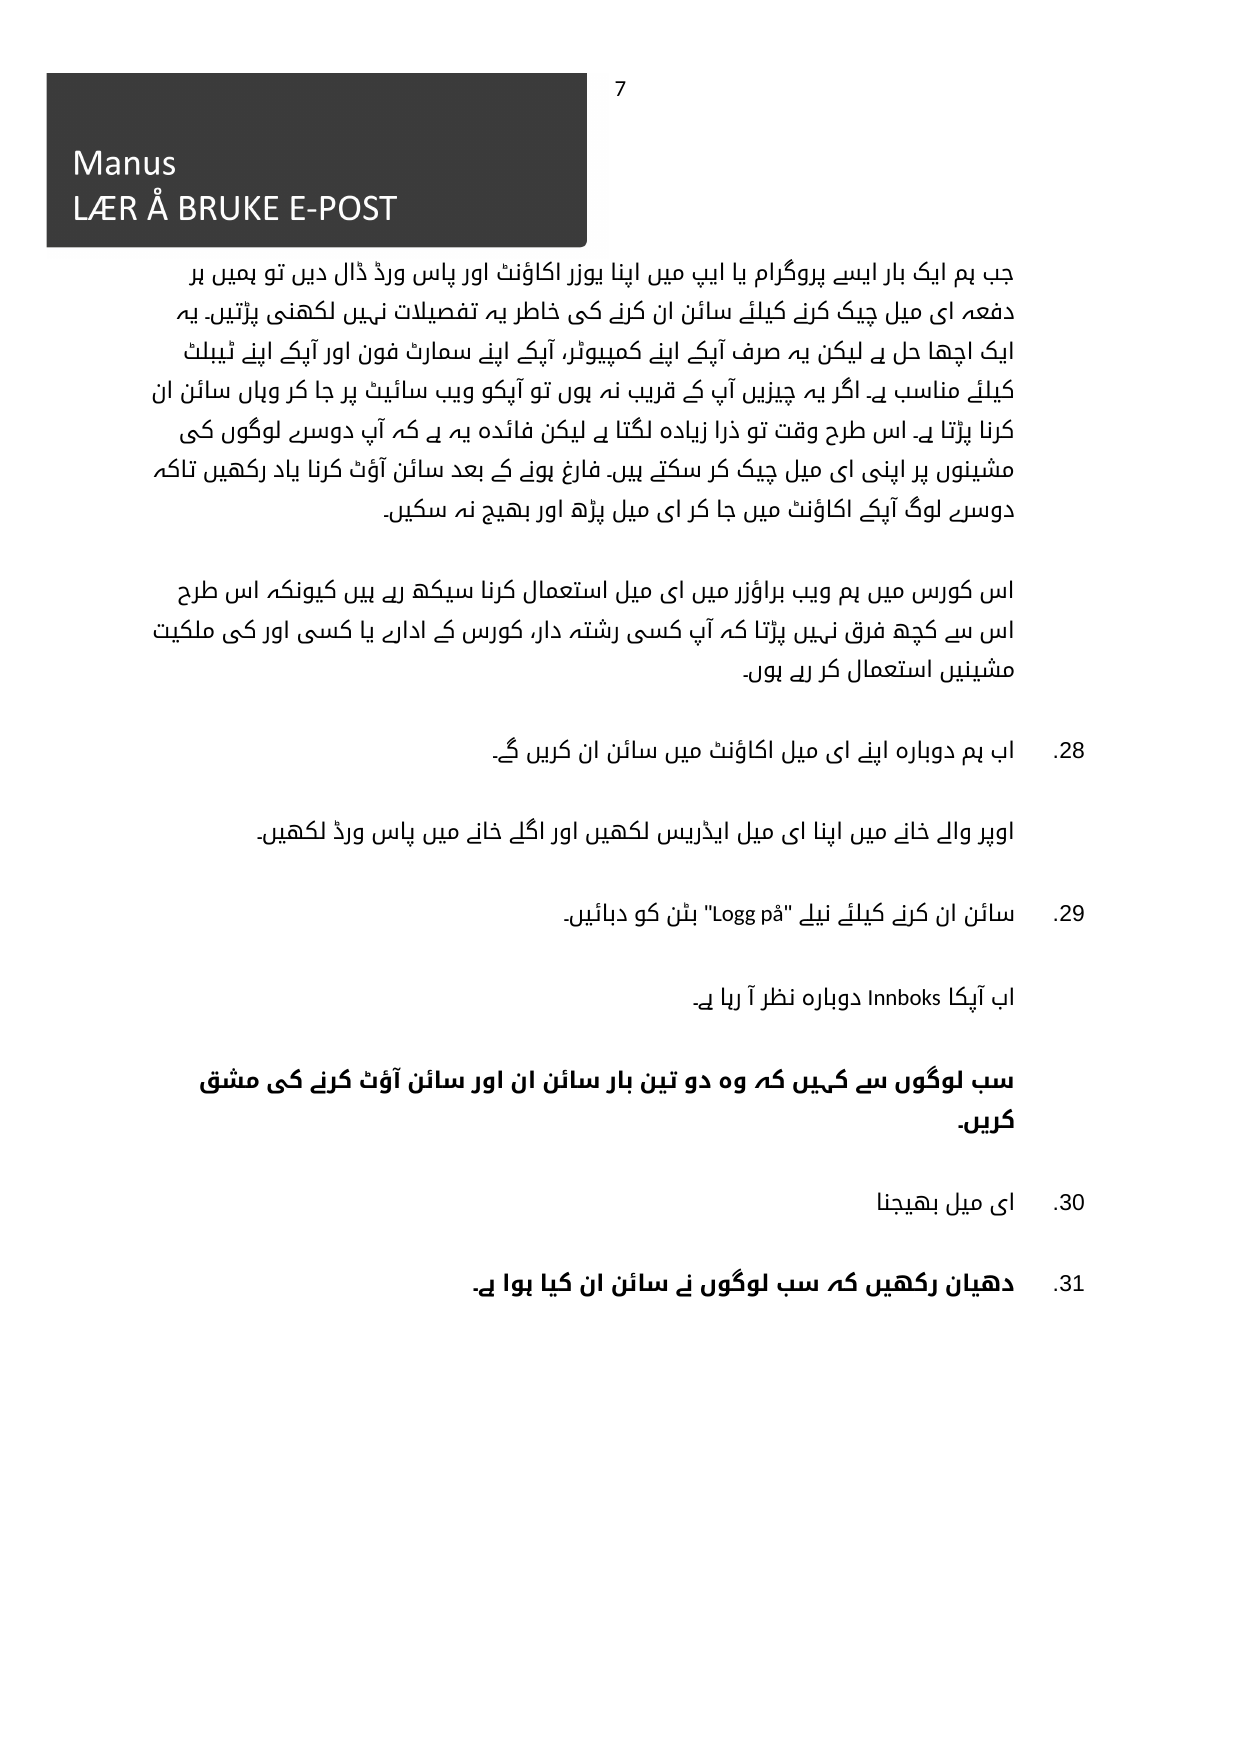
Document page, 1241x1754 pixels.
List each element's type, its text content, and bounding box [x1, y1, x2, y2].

list سائن ان کرنے کیلئے نیلے "Logg på" بٹن کو دبائیں۔ [150, 899, 1053, 928]
list دھیان رکھیں کہ سب لوگوں نے سائن ان کیا ہوا ہے۔ [150, 1270, 1053, 1296]
list ای میل بھیجنا [150, 1188, 1053, 1215]
picture [46, 73, 610, 259]
list اس کورس میں ہم ویب براؤزر میں ای میل استعمال کرنا سیکھ رہے ہیں کیونکہ اس طرح اس سے کچھ فرق نہیں پڑتا کہ آپ کسی رشتہ دار، کورس کے ادارے یا کسی اور کی ملکیت مشینیں استعمال کر رہے ہوں۔ [150, 577, 1015, 682]
list اب ہم دوبارہ اپنے ای میل اکاؤنٹ میں سائن ان کریں گے۔ [150, 737, 1053, 763]
list سب لوگوں سے کہیں کہ وہ دو تین بار سائن ان اور سائن آؤٹ کرنے کی مشق کریں۔ [150, 1067, 1015, 1133]
list اوپر والے خانے میں اپنا ای میل ایڈریس لکھیں اور اگلے خانے میں پاس ورڈ لکھیں۔ [150, 818, 1015, 844]
list اب آپکا Innboks دوبارہ نظر آ رہا ہے۔ [150, 983, 1015, 1012]
